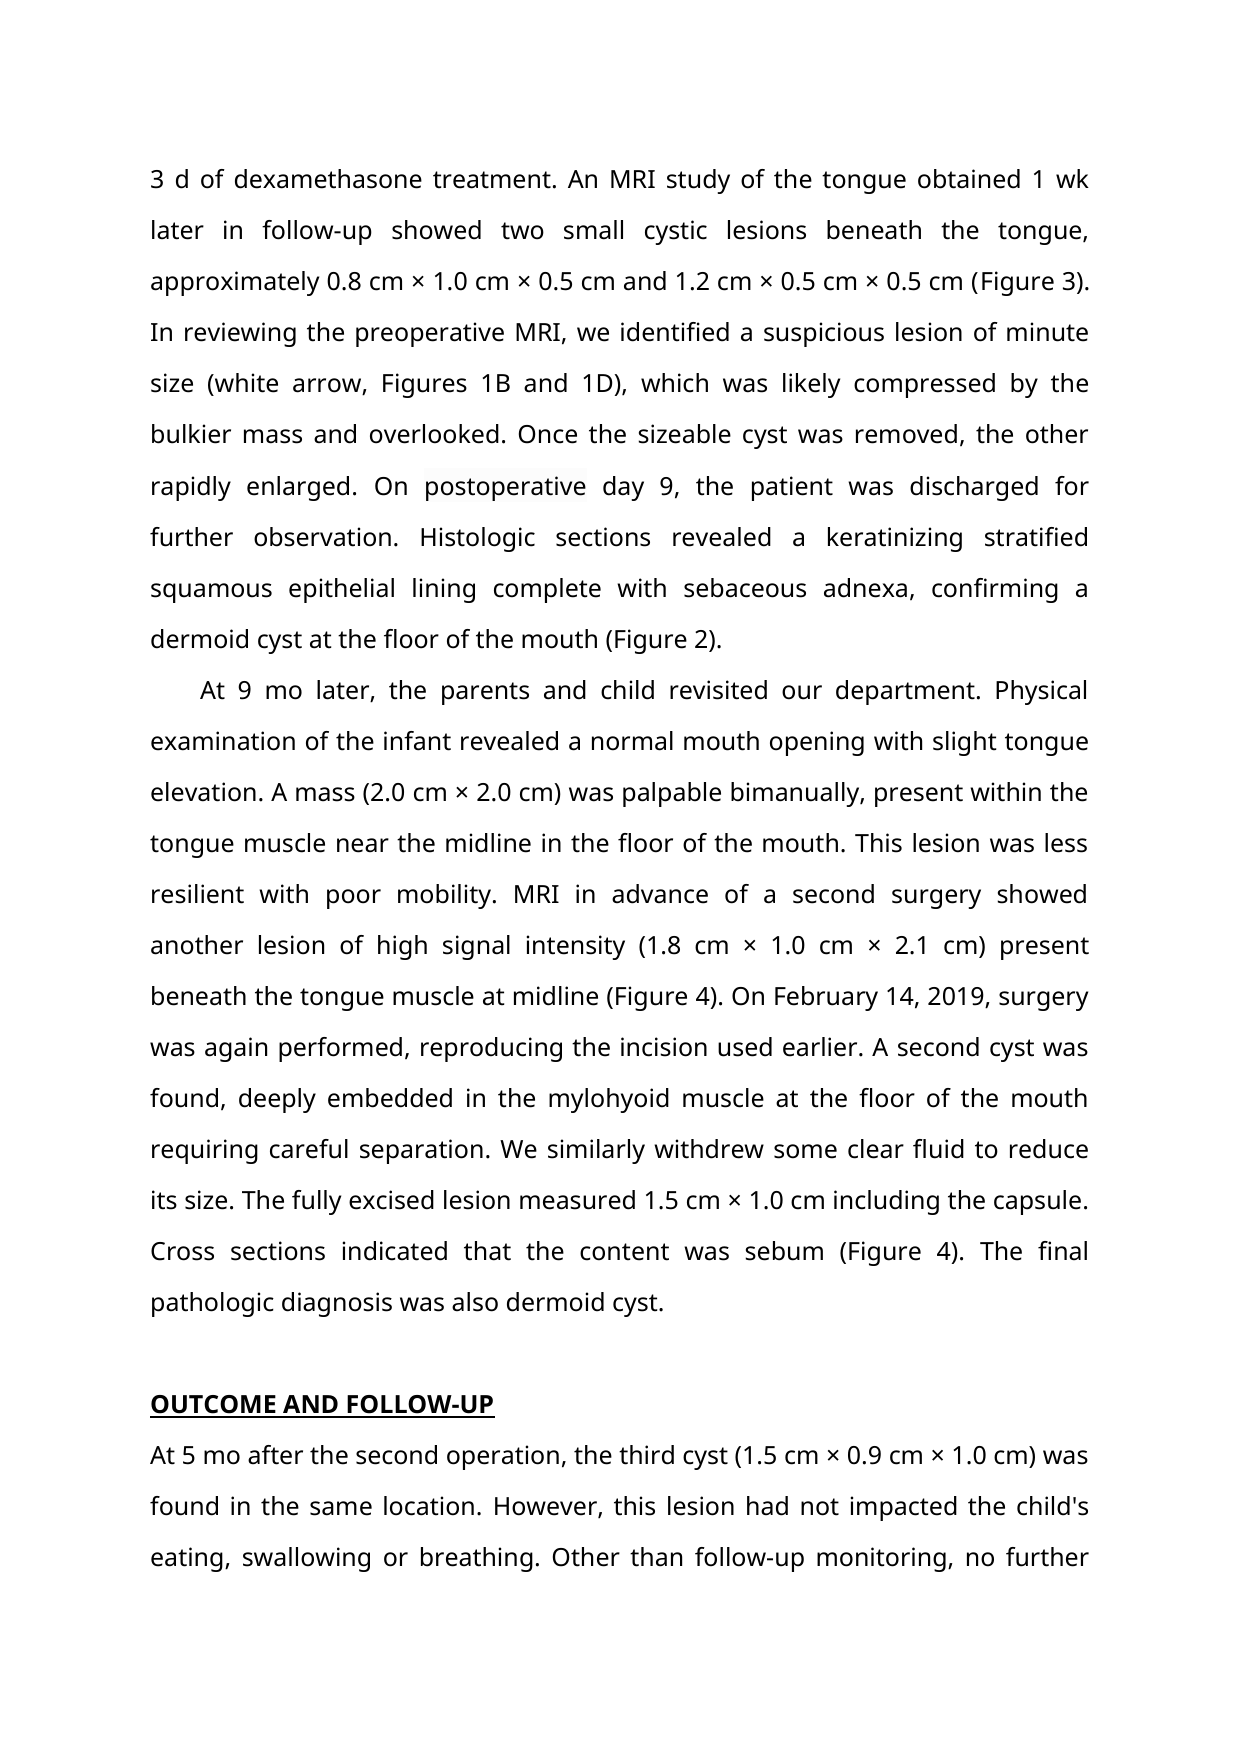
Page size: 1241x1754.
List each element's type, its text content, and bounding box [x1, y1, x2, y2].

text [150, 162, 1090, 655]
text At 9 mo later, the parents and child revisited our department. Physical examination of the infant revealed a normal mouth opening with slight tongue elevation. A mass (2.0 cm × 2.0 cm) was palpable bimanually, present within the tongue muscle near the midline in the floor of the mouth. This lesion was less resilient with poor mobility. MRI in advance of a second surgery showed another lesion of high signal intensity (1.8 cm × 1.0 cm × 2.1 cm) present beneath the tongue muscle at midline (Figure 4). On February 14, 2019, surgery was again performed, reproducing the incision used earlier. A second cyst was found, deeply embedded in the mylohyoid muscle at the floor of the mouth requiring careful separation. We similarly withdrew some clear fluid to reduce its size. The fully excised lesion measured 1.5 cm × 1.0 cm including the capsule. Cross sections indicated that the content was sebum (Figure 4). The final pathologic diagnosis was also dermoid cyst. [150, 672, 1090, 1319]
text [150, 1438, 1090, 1574]
text OUTCOME AND FOLLOW-UP [150, 1387, 1090, 1421]
